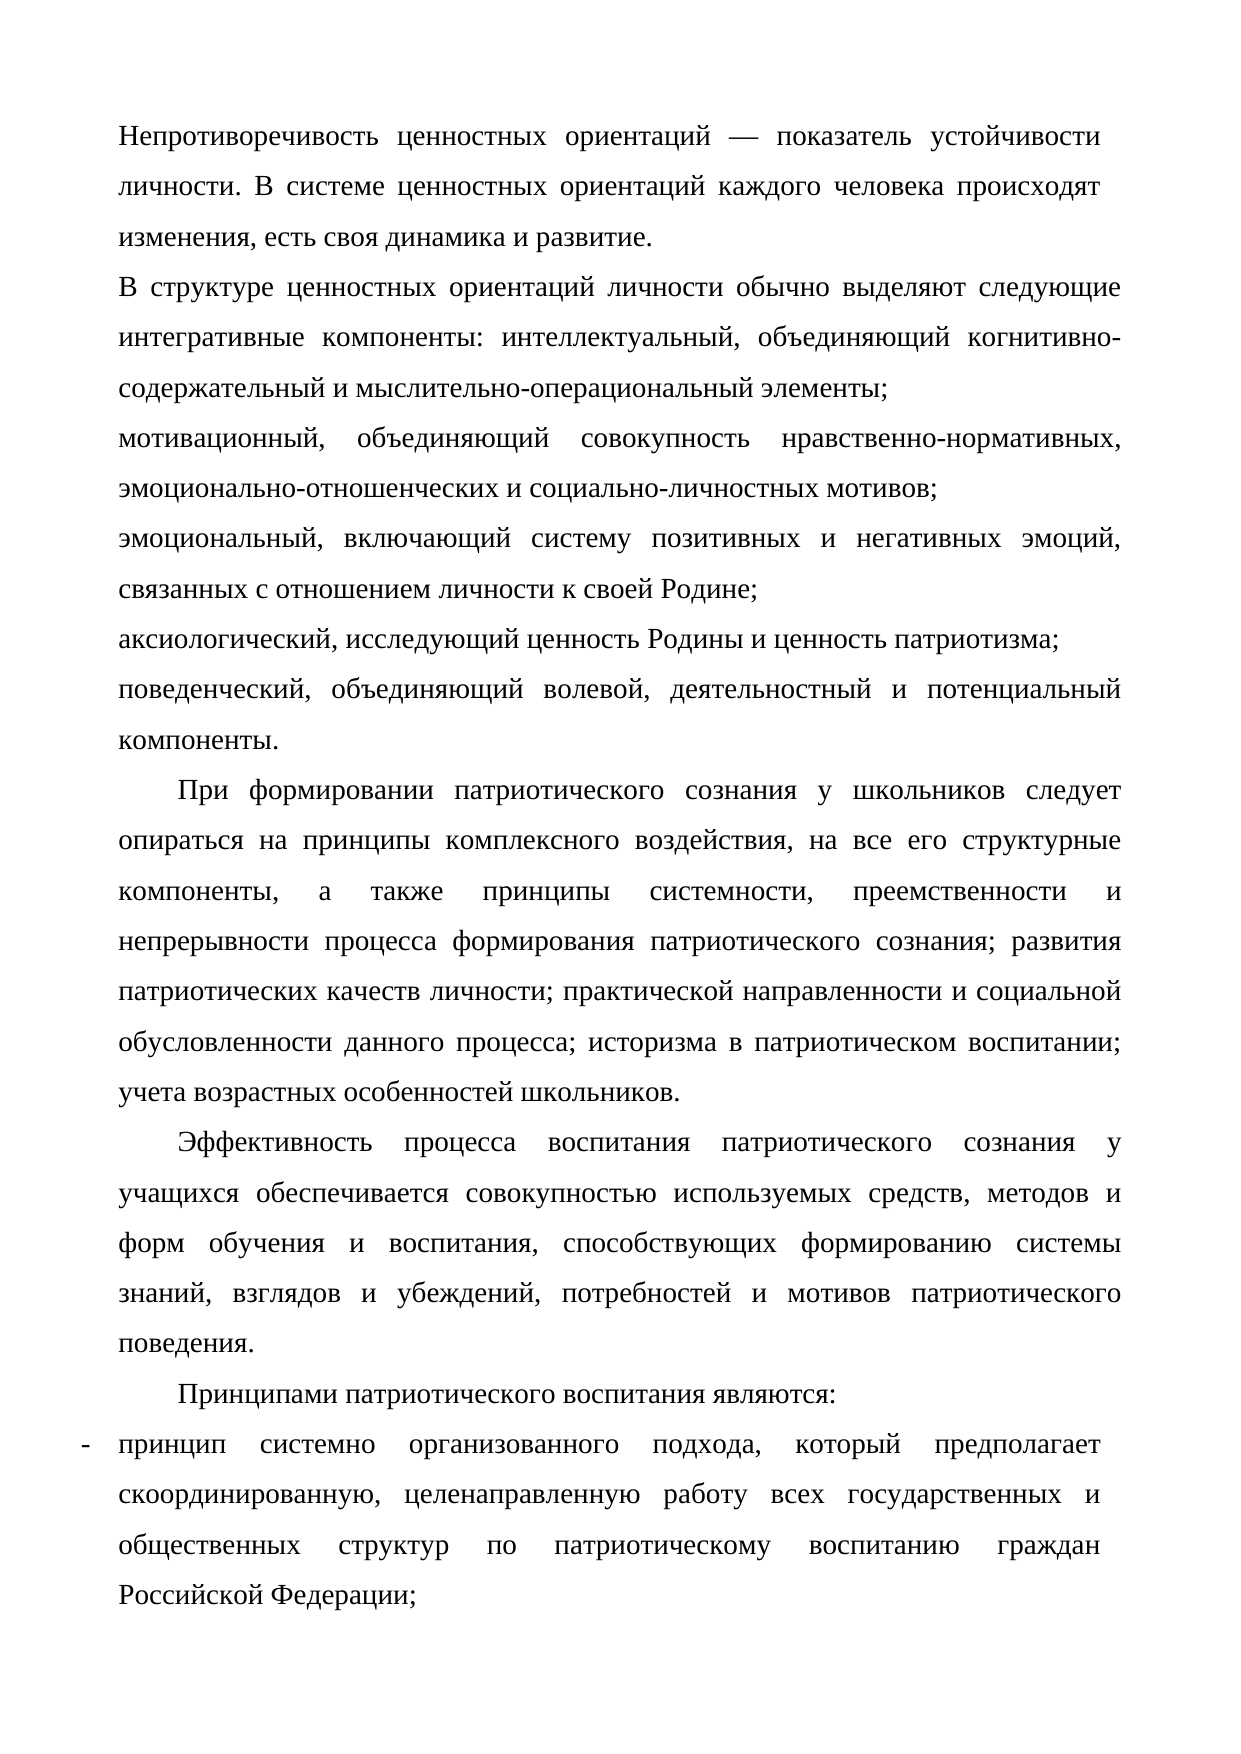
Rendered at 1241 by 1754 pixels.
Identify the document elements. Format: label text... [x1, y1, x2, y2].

text аксиологический, исследующий ценность Родины и ценность патриотизма; [118, 621, 1122, 655]
text В структуре ценностных ориентаций личности обычно выделяют следующие интегративные компоненты: интеллектуальный, объединяющий когнитивно-содержательный и мыслительно-операциональный элементы; [118, 269, 1122, 403]
list принцип системно организованного подхода, который предполагает скоординированную, целенаправленную работу всех государственных и общественных структур по патриотическому воспитанию граждан Российской Федерации; [81, 1426, 1101, 1611]
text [118, 118, 1101, 252]
text мотивационный, объединяющий совокупность нравственно-нормативных, эмоционально-отношенческих и социально-личностных мотивов; [118, 420, 1122, 504]
text Принципами патриотического воспитания являются: [118, 1376, 1122, 1409]
text эмоциональный, включающий систему позитивных и негативных эмоций, связанных с отношением личности к своей Родине; [118, 521, 1122, 604]
text При формировании патриотического сознания у школьников следует опираться на принципы комплексного воздействия, на все его структурные компоненты, а также принципы системности, преемственности и непрерывности процесса формирования патриотического сознания; развития патриотических качеств личности; практической направленности и социальной обусловленности данного процесса; историзма в патриотическом воспитании; учета возрастных особенностей школьников. [118, 772, 1122, 1108]
text поведенческий, объединяющий волевой, деятельностный и потенциальный компоненты. [118, 672, 1122, 755]
text Эффективность процесса воспитания патриотического сознания у учащихся обеспечивается совокупностью используемых средств, методов и форм обучения и воспитания, способствующих формированию системы знаний, взглядов и убеждений, потребностей и мотивов патриотического поведения. [118, 1124, 1122, 1359]
